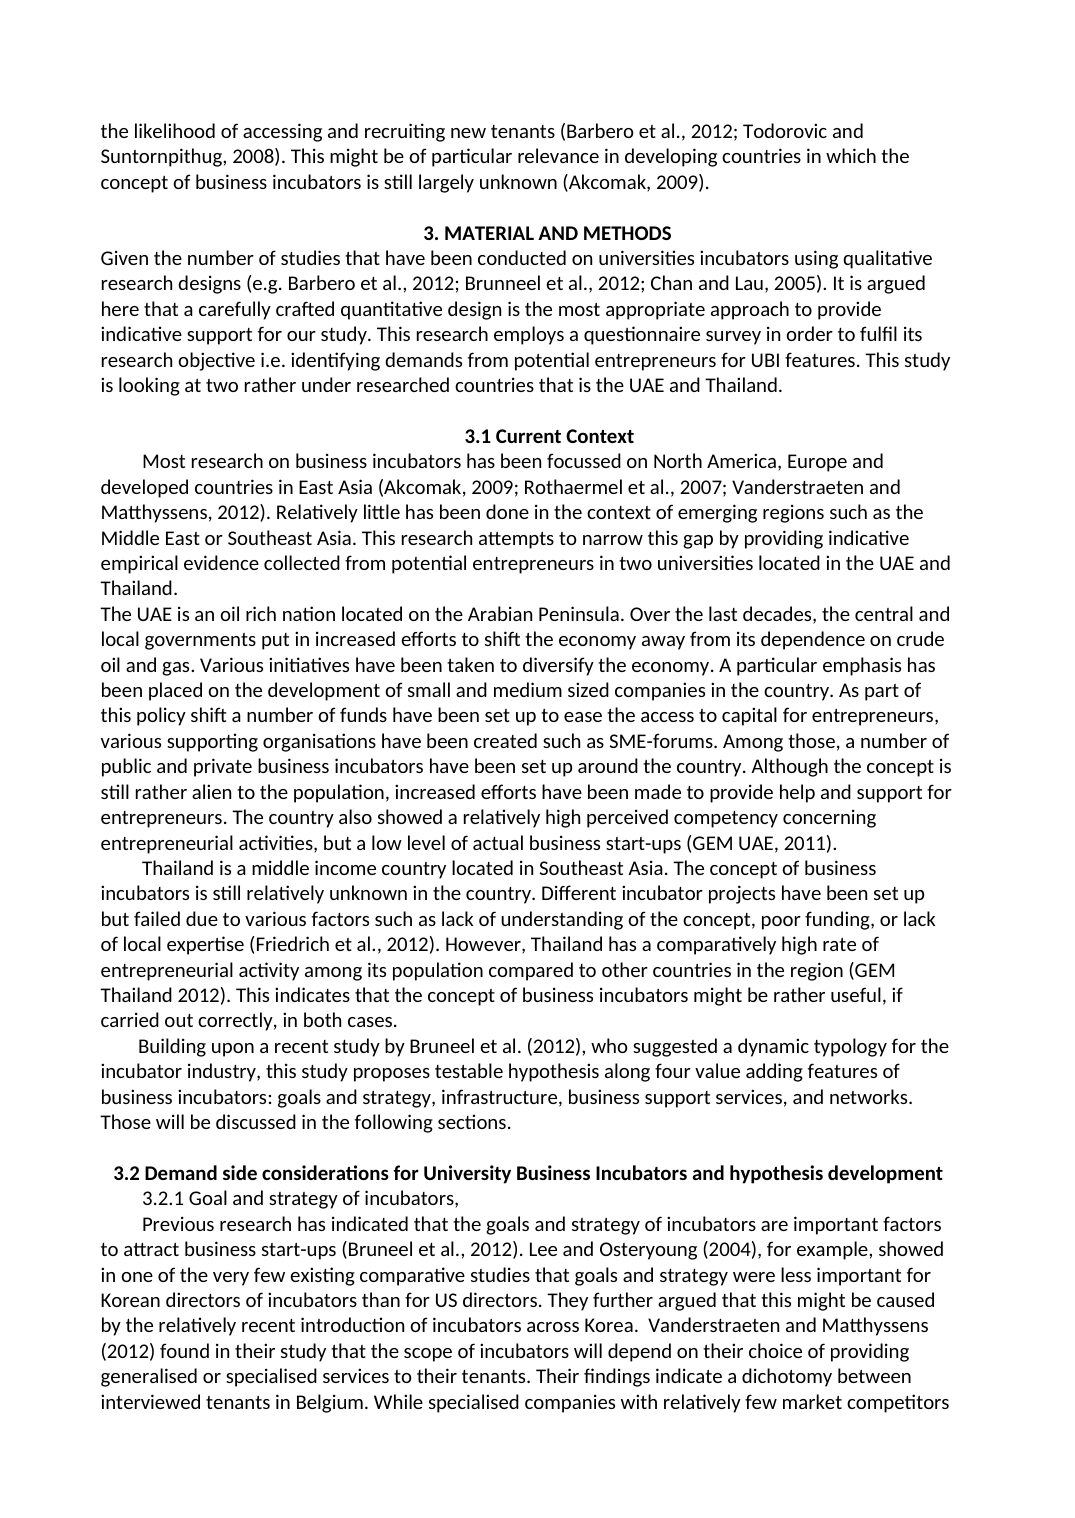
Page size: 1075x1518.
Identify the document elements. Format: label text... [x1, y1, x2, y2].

text Most research on business incubators has been focussed on North America, Europe and developed countries in East Asia (Akcomak, 2009; Rothaermel et al., 2007; Vanderstraeten and Matthyssens, 2012). Relatively little has been done in the context of emerging regions such as the Middle East or Southeast Asia. This research attempts to narrow this gap by providing indicative empirical evidence collected from potential entrepreneurs in two universities located in the UAE and Thailand. [100, 448, 957, 601]
text 3.2 Demand side considerations for University Business Incubators and hypothesis development [100, 1160, 957, 1186]
text Building upon a recent study by Bruneel et al. (2012), who suggested a dynamic typology for the incubator industry, this study proposes testable hypothesis along four value adding features of business incubators: goals and strategy, infrastructure, business support services, and networks. Those will be discussed in the following sections. [100, 1033, 957, 1135]
text Thailand is a middle income country located in Southeast Asia. The concept of business incubators is still relatively unknown in the country. Different incubator projects have been set up but failed due to various factors such as lack of understanding of the concept, poor funding, or lack of local expertise (Friedrich et al., 2012). However, Thailand has a comparatively high rate of entrepreneurial activity among its population compared to other countries in the region (GEM Thailand 2012). This indicates that the concept of business incubators might be rather useful, if carried out correctly, in both cases. [100, 855, 957, 1033]
text Given the number of studies that have been conducted on universities incubators using qualitative research designs (e.g. Barbero et al., 2012; Brunneel et al., 2012; Chan and Lau, 2005). It is argued here that a carefully crafted quantitative design is the most appropriate approach to provide indicative support for our study. This research employs a questionnaire survey in order to fulfil its research objective i.e. identifying demands from potential entrepreneurs for UBI features. This study is looking at two rather under researched countries that is the UAE and Thailand. [100, 245, 957, 398]
text 3.1 Current Context [142, 423, 957, 448]
text 3.2.1 Goal and strategy of incubators, [100, 1186, 957, 1211]
text 3. MATERIAL AND METHODS [100, 220, 957, 245]
text The UAE is an oil rich nation located on the Arabian Peninsula. Over the last decades, the central and local governments put in increased efforts to shift the economy away from its dependence on crude oil and gas. Various initiatives have been taken to diversify the economy. A particular emphasis has been placed on the development of small and medium sized companies in the country. As part of this policy shift a number of funds have been set up to ease the access to capital for entrepreneurs, various supporting organisations have been created such as SME-forums. Among those, a number of public and private business incubators have been set up around the country. Although the concept is still rather alien to the population, increased efforts have been made to provide help and support for entrepreneurs. The country also showed a relatively high perceived competency concerning entrepreneurial activities, but a low level of actual business start-ups (GEM UAE, 2011). [100, 601, 957, 855]
